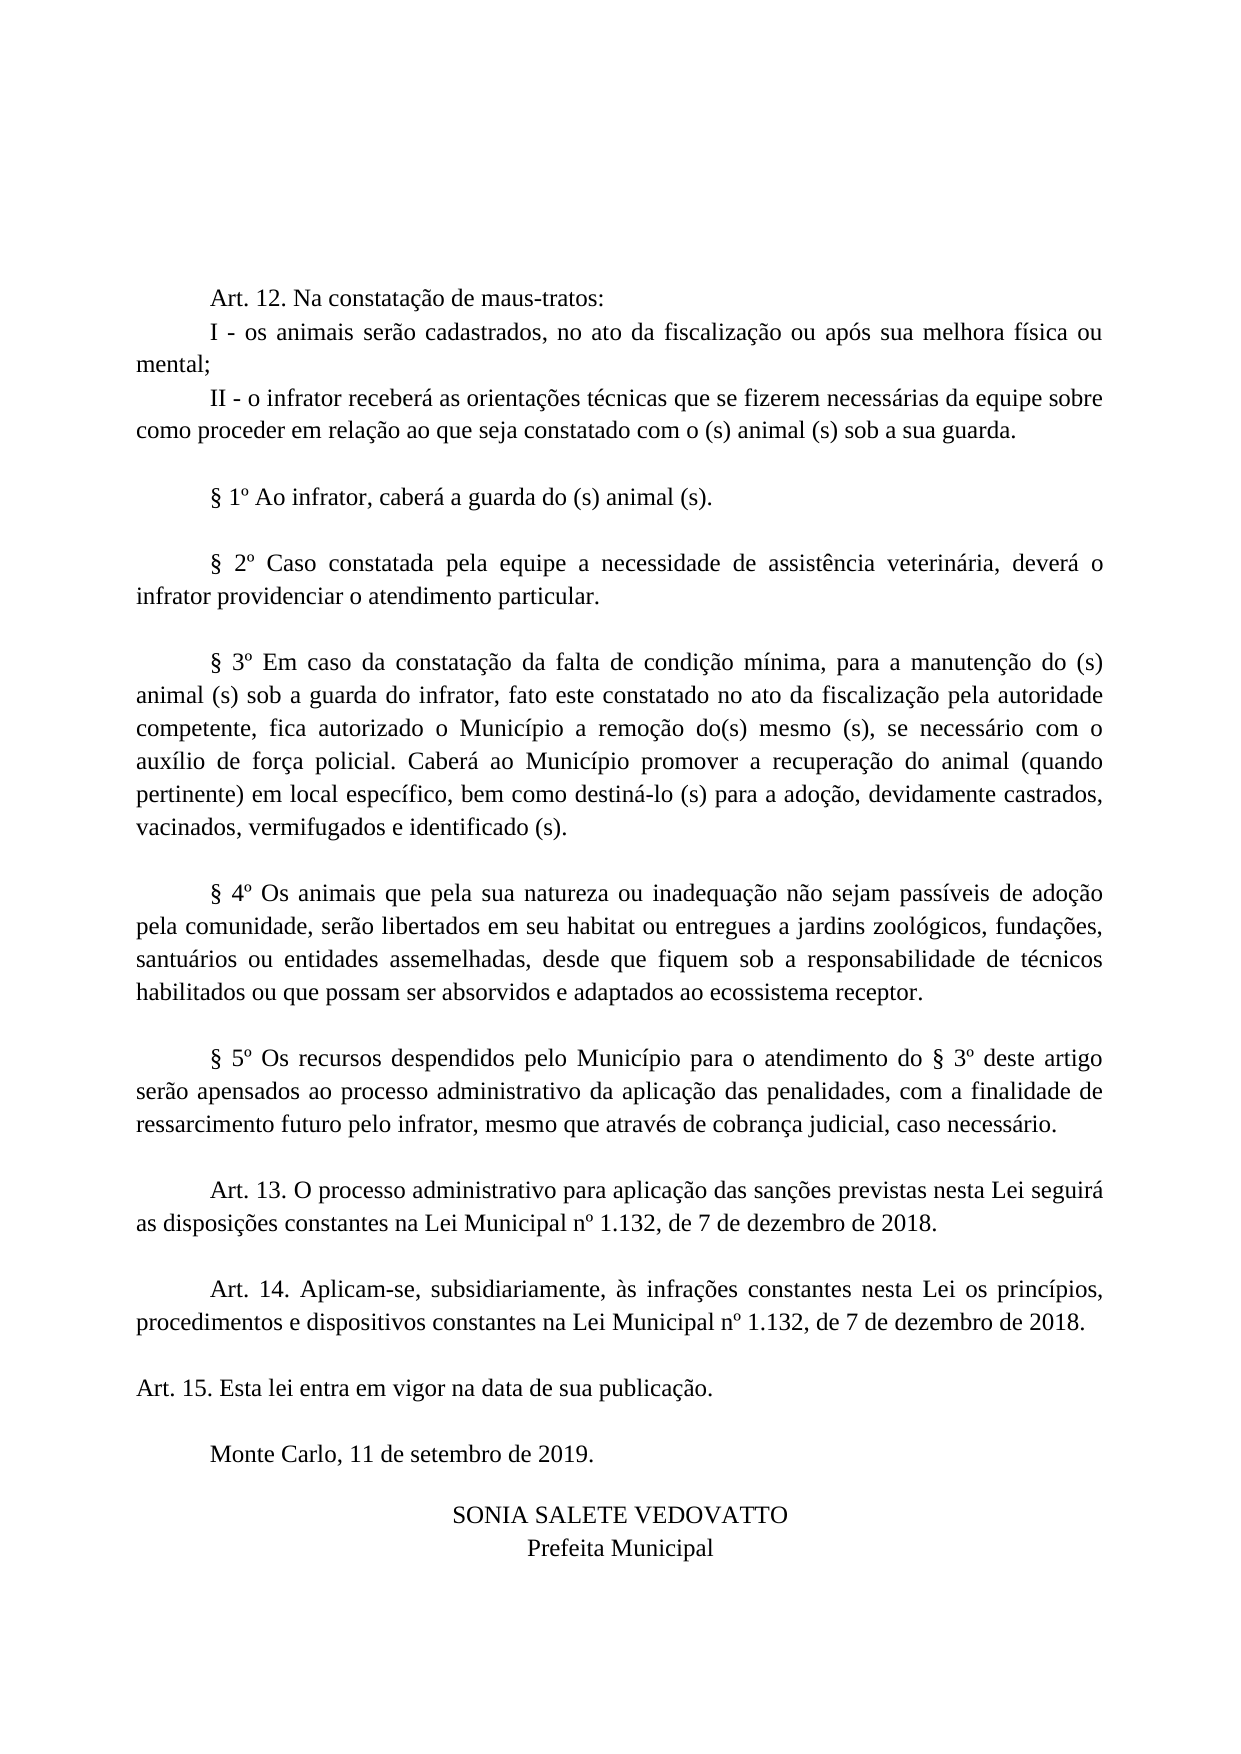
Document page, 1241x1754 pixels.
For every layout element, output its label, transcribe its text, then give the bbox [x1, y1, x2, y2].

text II - o infrator receberá as orientações técnicas que se fizerem necessárias da equipe sobre como proceder em relação ao que seja constatado com o (s) animal (s) sob a sua guarda. [136, 383, 1104, 444]
text Art. 12. Na constatação de maus-tratos: [136, 283, 1104, 312]
text § 2º Caso constatada pela equipe a necessidade de assistência veterinária, deverá o infrator providenciar o atendimento particular. [136, 548, 1104, 609]
text I - os animais serão cadastrados, no ato da fiscalização ou após sua melhora física ou mental; [136, 317, 1104, 378]
text § 5º Os recursos despendidos pelo Município para o atendimento do § 3º deste artigo serão apensados ao processo administrativo da aplicação das penalidades, com a finalidade de ressarcimento futuro pelo infrator, mesmo que através de cobrança judicial, caso necessário. [136, 1043, 1104, 1138]
text Monte Carlo, 11 de setembro de 2019. [136, 1439, 1104, 1468]
text § 4º Os animais que pela sua natureza ou inadequação não sejam passíveis de adoção pela comunidade, serão libertados em seu habitat ou entregues a jardins zoológicos, fundações, santuários ou entidades assemelhadas, desde que fiquem sob a responsabilidade de técnicos habilitados ou que possam ser absorvidos e adaptados ao ecossistema receptor. [136, 878, 1104, 1006]
text Art. 14. Aplicam-se, subsidiariamente, às infrações constantes nesta Lei os princípios, procedimentos e dispositivos constantes na Lei Municipal nº 1.132, de 7 de dezembro de 2018. [136, 1274, 1104, 1336]
text Prefeita Municipal [136, 1533, 1104, 1562]
text Art. 15. Esta lei entra em vigor na data de sua publicação. [136, 1373, 1104, 1402]
text § 3º Em caso da constatação da falta de condição mínima, para a manutenção do (s) animal (s) sob a guarda do infrator, fato este constatado no ato da fiscalização pela autoridade competente, fica autorizado o Município a remoção do(s) mesmo (s), se necessário com o auxílio de força policial. Caberá ao Município promover a recuperação do animal (quando pertinente) em local específico, bem como destiná-lo (s) para a adoção, devidamente castrados, vacinados, vermifugados e identificado (s). [136, 647, 1104, 841]
text Art. 13. O processo administrativo para aplicação das sanções previstas nesta Lei seguirá as disposições constantes na Lei Municipal nº 1.132, de 7 de dezembro de 2018. [136, 1175, 1104, 1237]
text SONIA SALETE VEDOVATTO [136, 1500, 1104, 1529]
text § 1º Ao infrator, caberá a guarda do (s) animal (s). [136, 482, 1104, 510]
